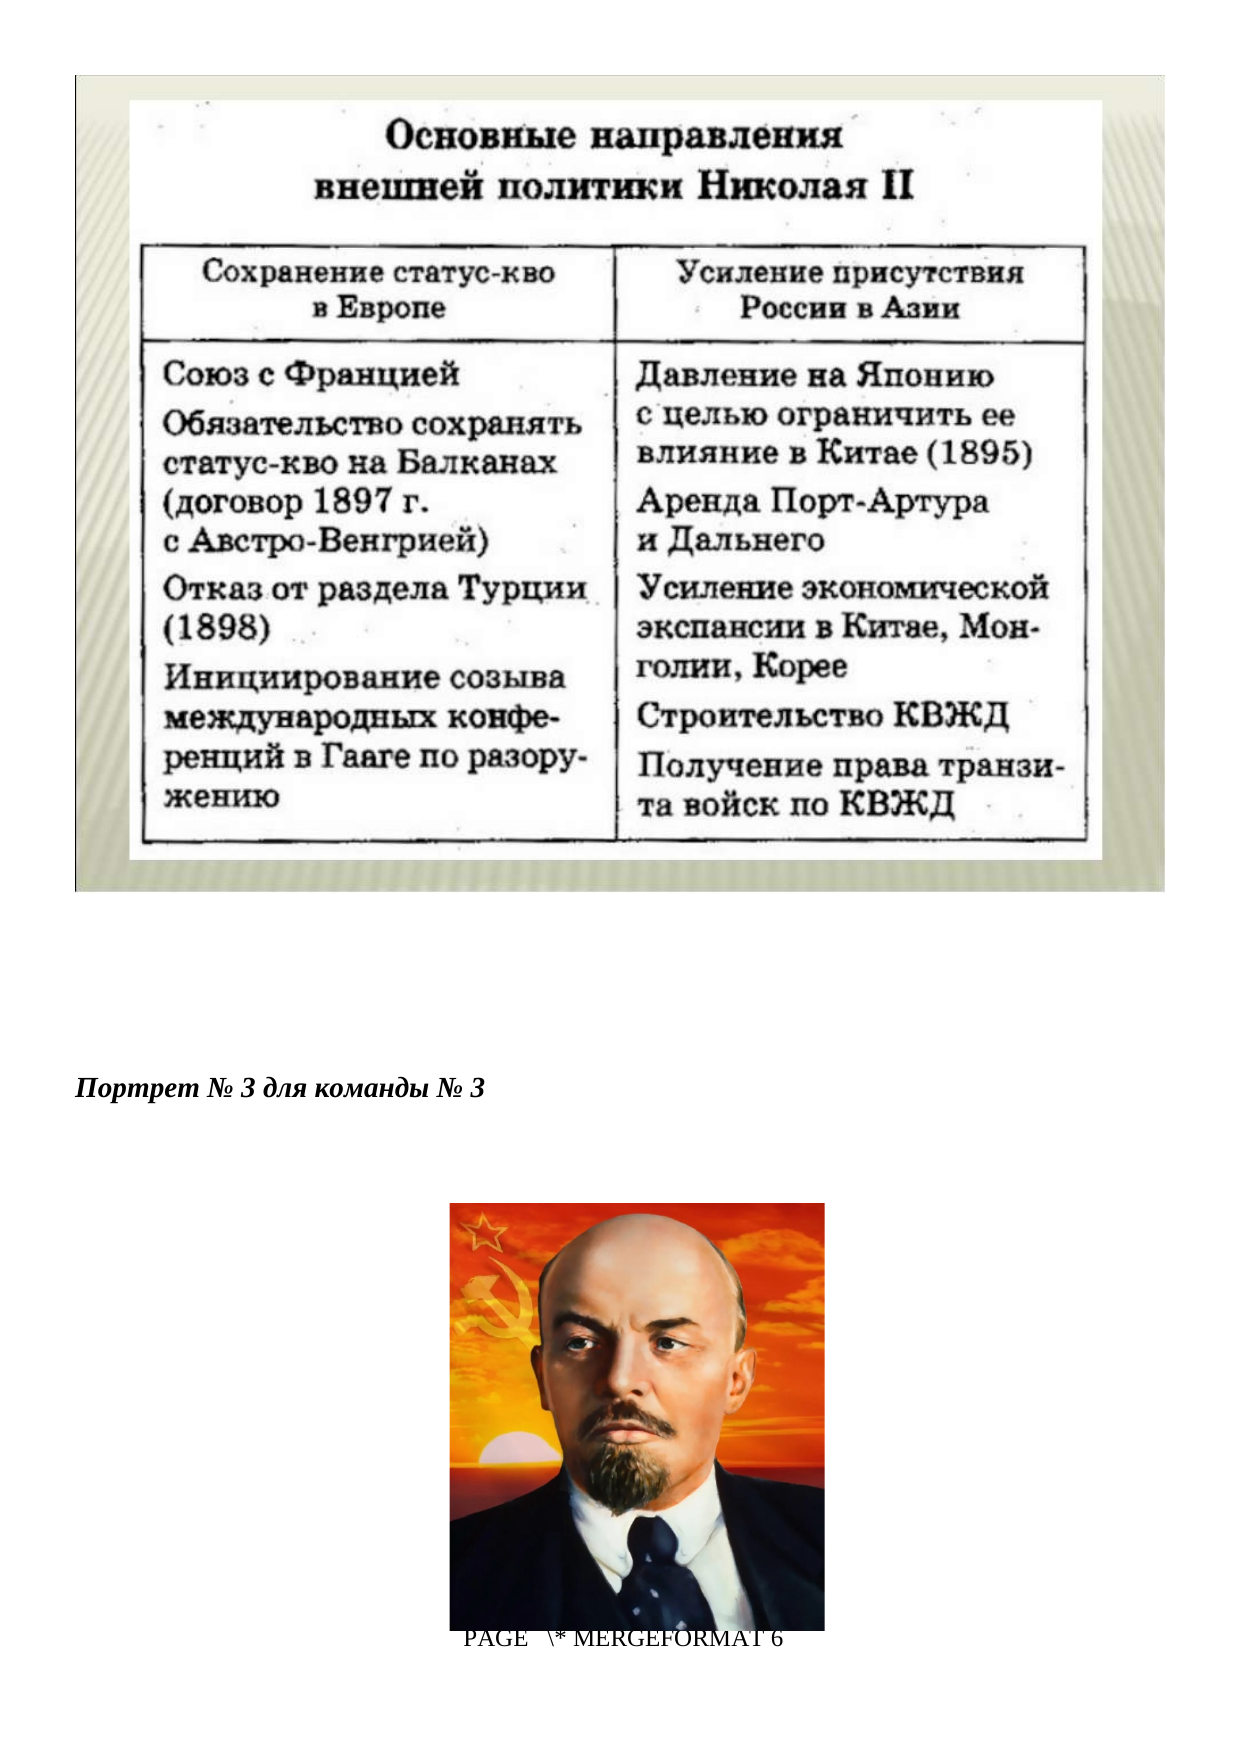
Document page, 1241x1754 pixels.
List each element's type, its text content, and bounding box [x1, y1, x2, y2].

picture [449, 1203, 825, 1629]
picture [75, 75, 1166, 893]
text Портрет № 3 для команды № 3 [75, 1070, 1165, 1103]
